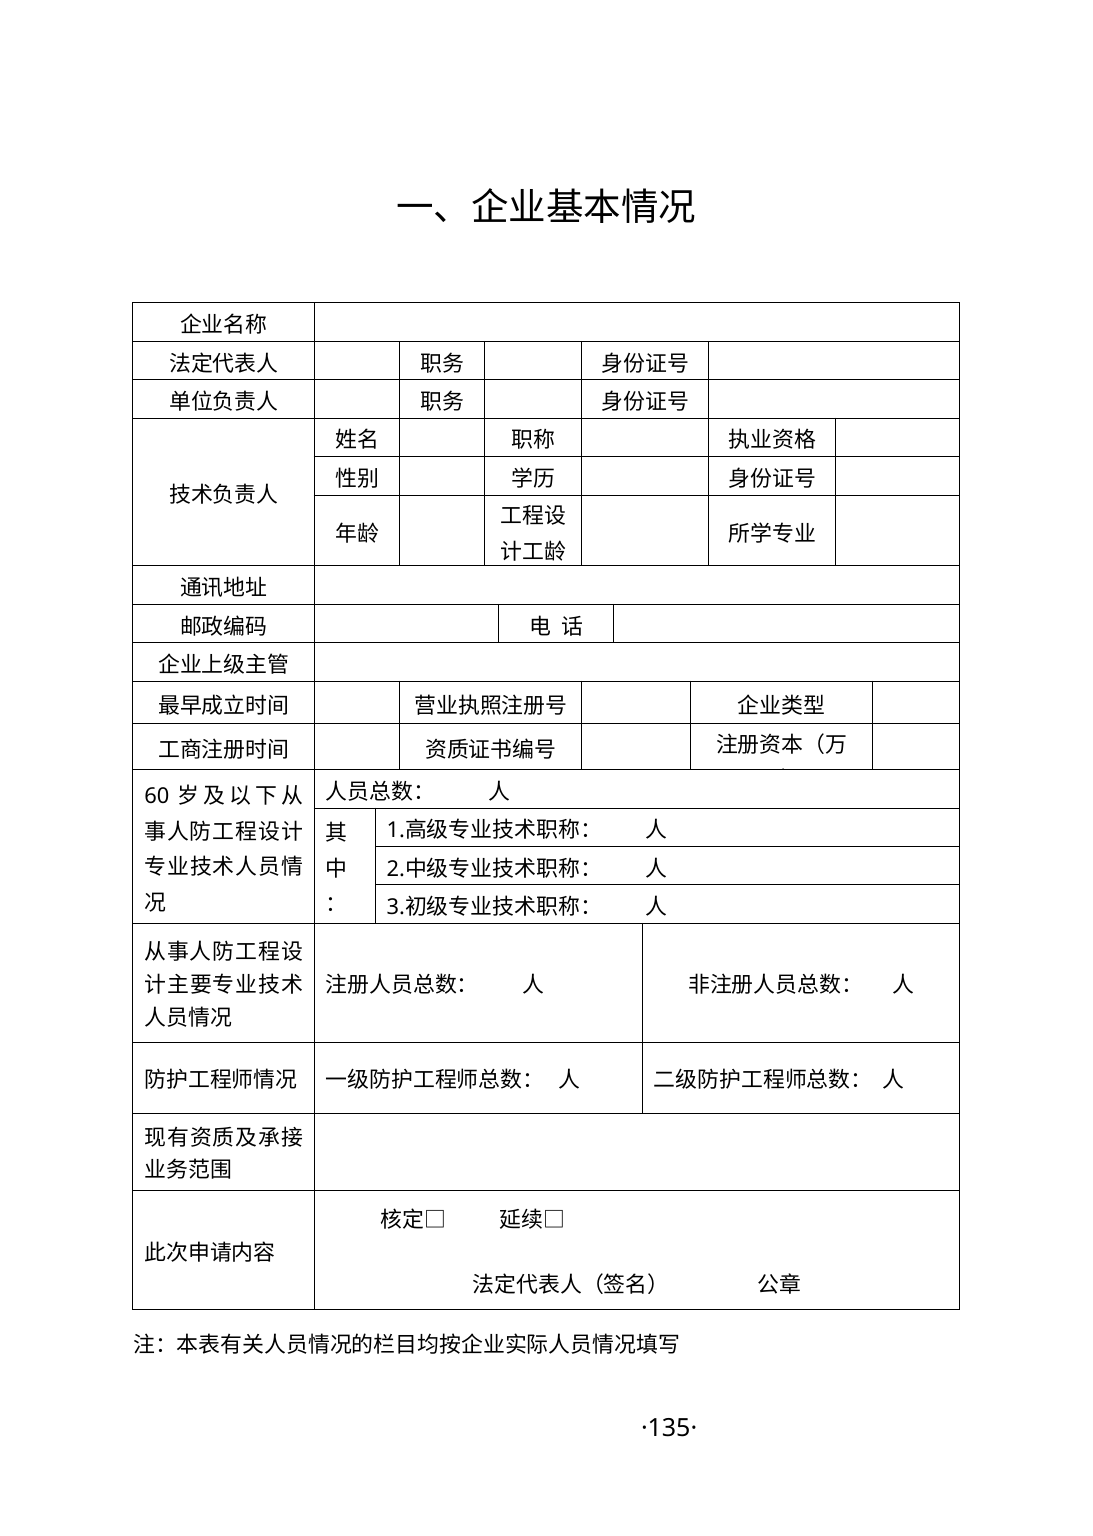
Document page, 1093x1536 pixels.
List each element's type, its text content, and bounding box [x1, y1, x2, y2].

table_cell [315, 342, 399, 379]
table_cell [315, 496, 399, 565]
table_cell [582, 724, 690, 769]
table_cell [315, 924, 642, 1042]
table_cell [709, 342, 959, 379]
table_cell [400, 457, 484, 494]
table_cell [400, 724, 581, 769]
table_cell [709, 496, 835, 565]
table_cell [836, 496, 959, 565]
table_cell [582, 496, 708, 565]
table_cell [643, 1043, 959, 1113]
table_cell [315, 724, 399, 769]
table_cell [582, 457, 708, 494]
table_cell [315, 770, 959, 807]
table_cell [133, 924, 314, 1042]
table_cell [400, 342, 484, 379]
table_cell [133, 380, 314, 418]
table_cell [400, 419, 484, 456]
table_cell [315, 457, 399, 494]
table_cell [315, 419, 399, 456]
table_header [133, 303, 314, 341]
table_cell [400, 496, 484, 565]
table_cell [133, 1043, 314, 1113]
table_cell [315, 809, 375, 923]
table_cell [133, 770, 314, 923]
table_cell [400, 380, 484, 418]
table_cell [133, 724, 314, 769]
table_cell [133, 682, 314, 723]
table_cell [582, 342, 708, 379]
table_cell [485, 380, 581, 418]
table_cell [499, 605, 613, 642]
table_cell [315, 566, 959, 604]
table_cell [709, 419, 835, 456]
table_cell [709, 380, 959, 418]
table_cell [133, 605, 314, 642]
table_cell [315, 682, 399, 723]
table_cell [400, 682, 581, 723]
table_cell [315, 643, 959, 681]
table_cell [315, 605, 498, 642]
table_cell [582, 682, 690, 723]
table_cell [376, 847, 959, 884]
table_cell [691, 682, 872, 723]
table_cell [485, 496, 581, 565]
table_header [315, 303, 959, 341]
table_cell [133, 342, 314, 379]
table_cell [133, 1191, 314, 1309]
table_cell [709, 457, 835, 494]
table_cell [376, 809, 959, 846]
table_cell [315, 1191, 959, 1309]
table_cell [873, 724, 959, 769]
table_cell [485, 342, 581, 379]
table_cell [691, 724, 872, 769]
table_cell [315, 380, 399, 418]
text 注：本表有关人员情况的栏目均按企业实际人员情况填写 [133, 1327, 959, 1359]
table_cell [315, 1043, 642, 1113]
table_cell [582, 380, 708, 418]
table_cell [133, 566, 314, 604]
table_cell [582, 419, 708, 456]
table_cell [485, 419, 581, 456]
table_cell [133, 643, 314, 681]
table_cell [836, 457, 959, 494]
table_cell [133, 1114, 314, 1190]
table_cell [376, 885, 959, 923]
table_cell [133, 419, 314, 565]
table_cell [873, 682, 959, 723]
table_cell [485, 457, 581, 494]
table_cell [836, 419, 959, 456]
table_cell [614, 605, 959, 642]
text 一、企业基本情况 [133, 171, 959, 237]
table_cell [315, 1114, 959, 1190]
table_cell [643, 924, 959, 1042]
